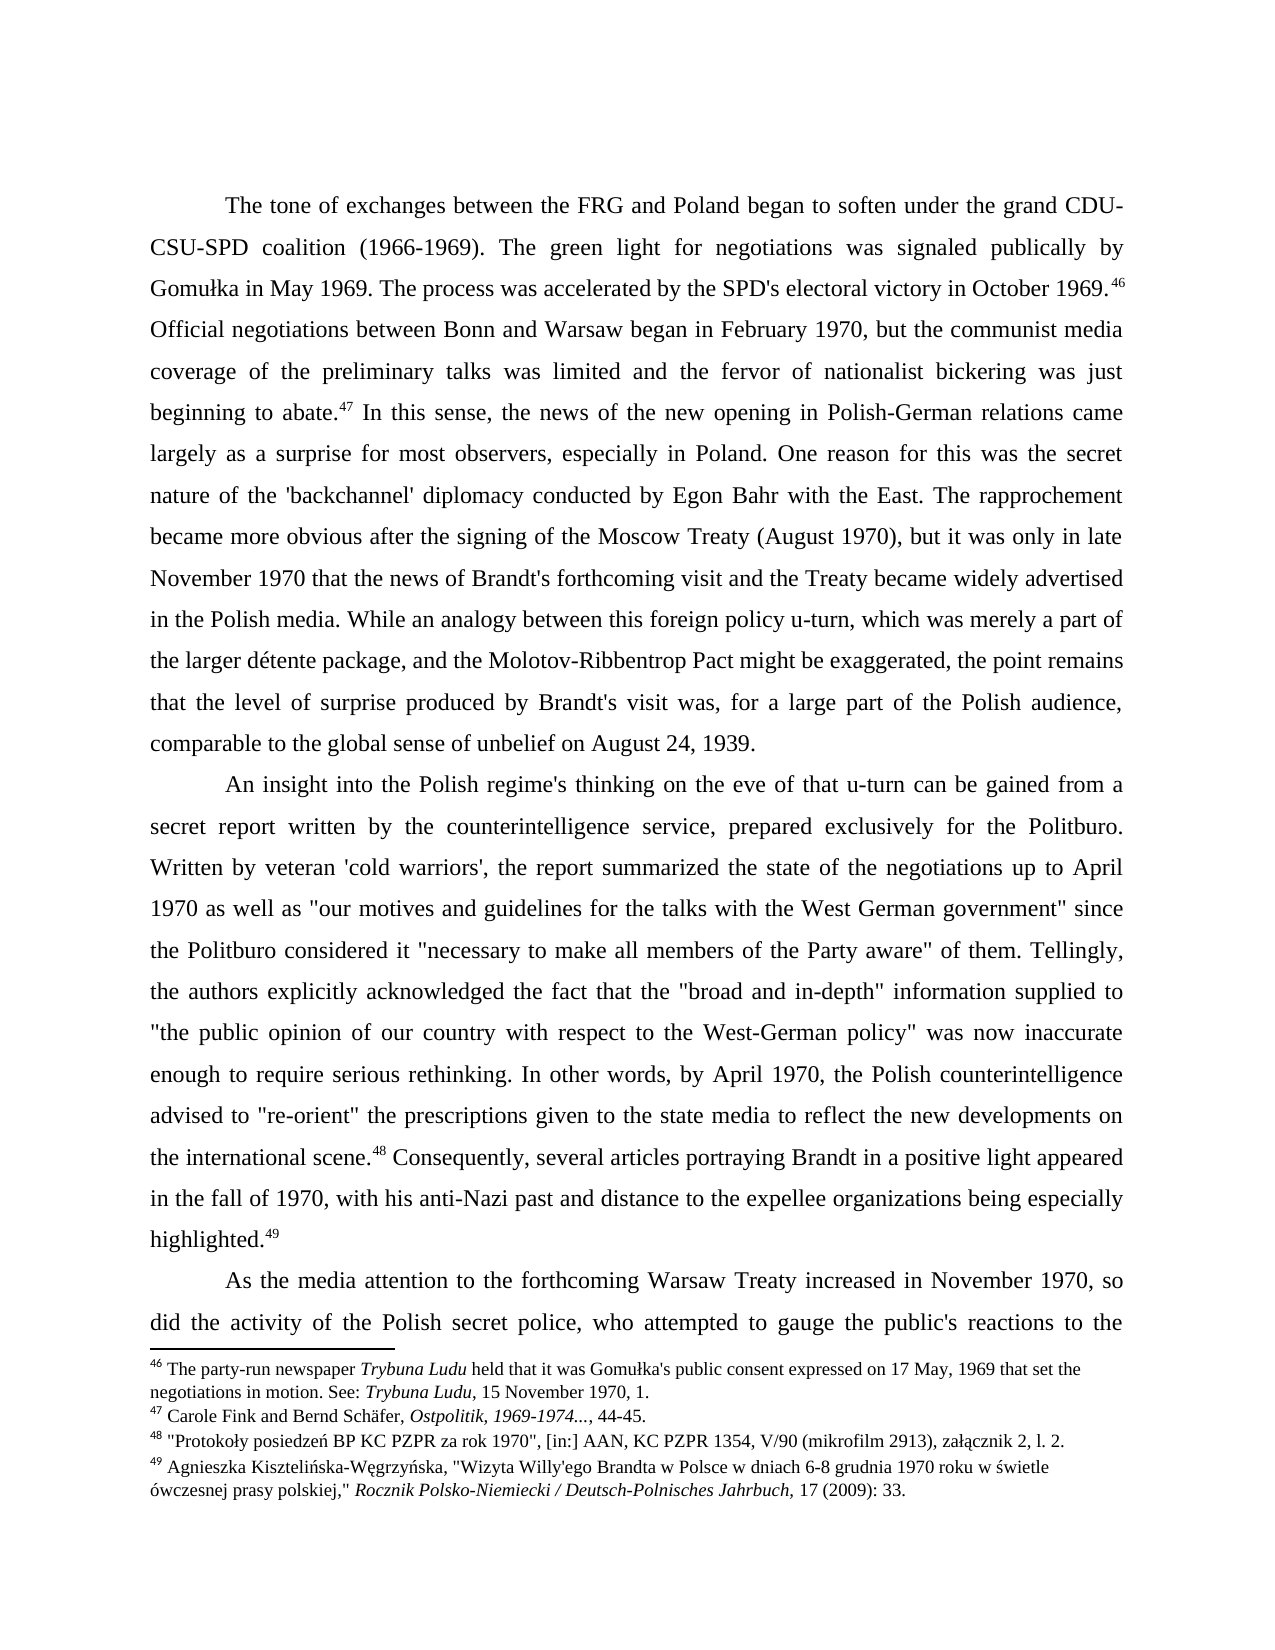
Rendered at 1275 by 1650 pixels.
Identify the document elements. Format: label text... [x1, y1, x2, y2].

text An insight into the Polish regime's thinking on the eve of that u-turn can be gained from a secret report written by the counterintelligence service, prepared exclusively for the Politburo. Written by veteran 'cold warriors', the report summarized the state of the negotiations up to April 1970 as well as "our motives and guidelines for the talks with the West German government" since the Politburo considered it "necessary to make all members of the Party aware" of them. Tellingly, the authors explicitly acknowledged the fact that the "broad and in-depth" information supplied to "the public opinion of our country with respect to the West-German policy" was now inaccurate enough to require serious rethinking. In other words, by April 1970, the Polish counterintelligence advised to "re-orient" the prescriptions given to the state media to reflect the new developments on the international scene. Consequently, several articles portraying Brandt in a positive light appeared in the fall of 1970, with his anti-Nazi past and distance to the expellee organizations being especially highlighted. [150, 770, 1125, 1253]
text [150, 1267, 1125, 1336]
text The tone of exchanges between the FRG and Poland began to soften under the grand CDU-CSU-SPD coalition (1966-1969). The green light for negotiations was signaled publically by Gomułka in May 1969. The process was accelerated by the SPD's electoral victory in October 1969. Official negotiations between Bonn and Warsaw began in February 1970, but the communist media coverage of the preliminary talks was limited and the fervor of nationalist bickering was just beginning to abate. In this sense, the news of the new opening in Polish-German relations came largely as a surprise for most observers, especially in Poland. One reason for this was the secret nature of the 'backchannel' diplomacy conducted by Egon Bahr with the East. The rapprochement became more obvious after the signing of the Moscow Treaty (August 1970), but it was only in late November 1970 that the news of Brandt's forthcoming visit and the Treaty became widely advertised in the Polish media. While an analogy between this foreign policy u-turn, which was merely a part of the larger détente package, and the Molotov-Ribbentrop Pact might be exaggerated, the point remains that the level of surprise produced by Brandt's visit was, for a large part of the Polish audience, comparable to the global sense of unbelief on August 24, 1939. [150, 191, 1125, 757]
